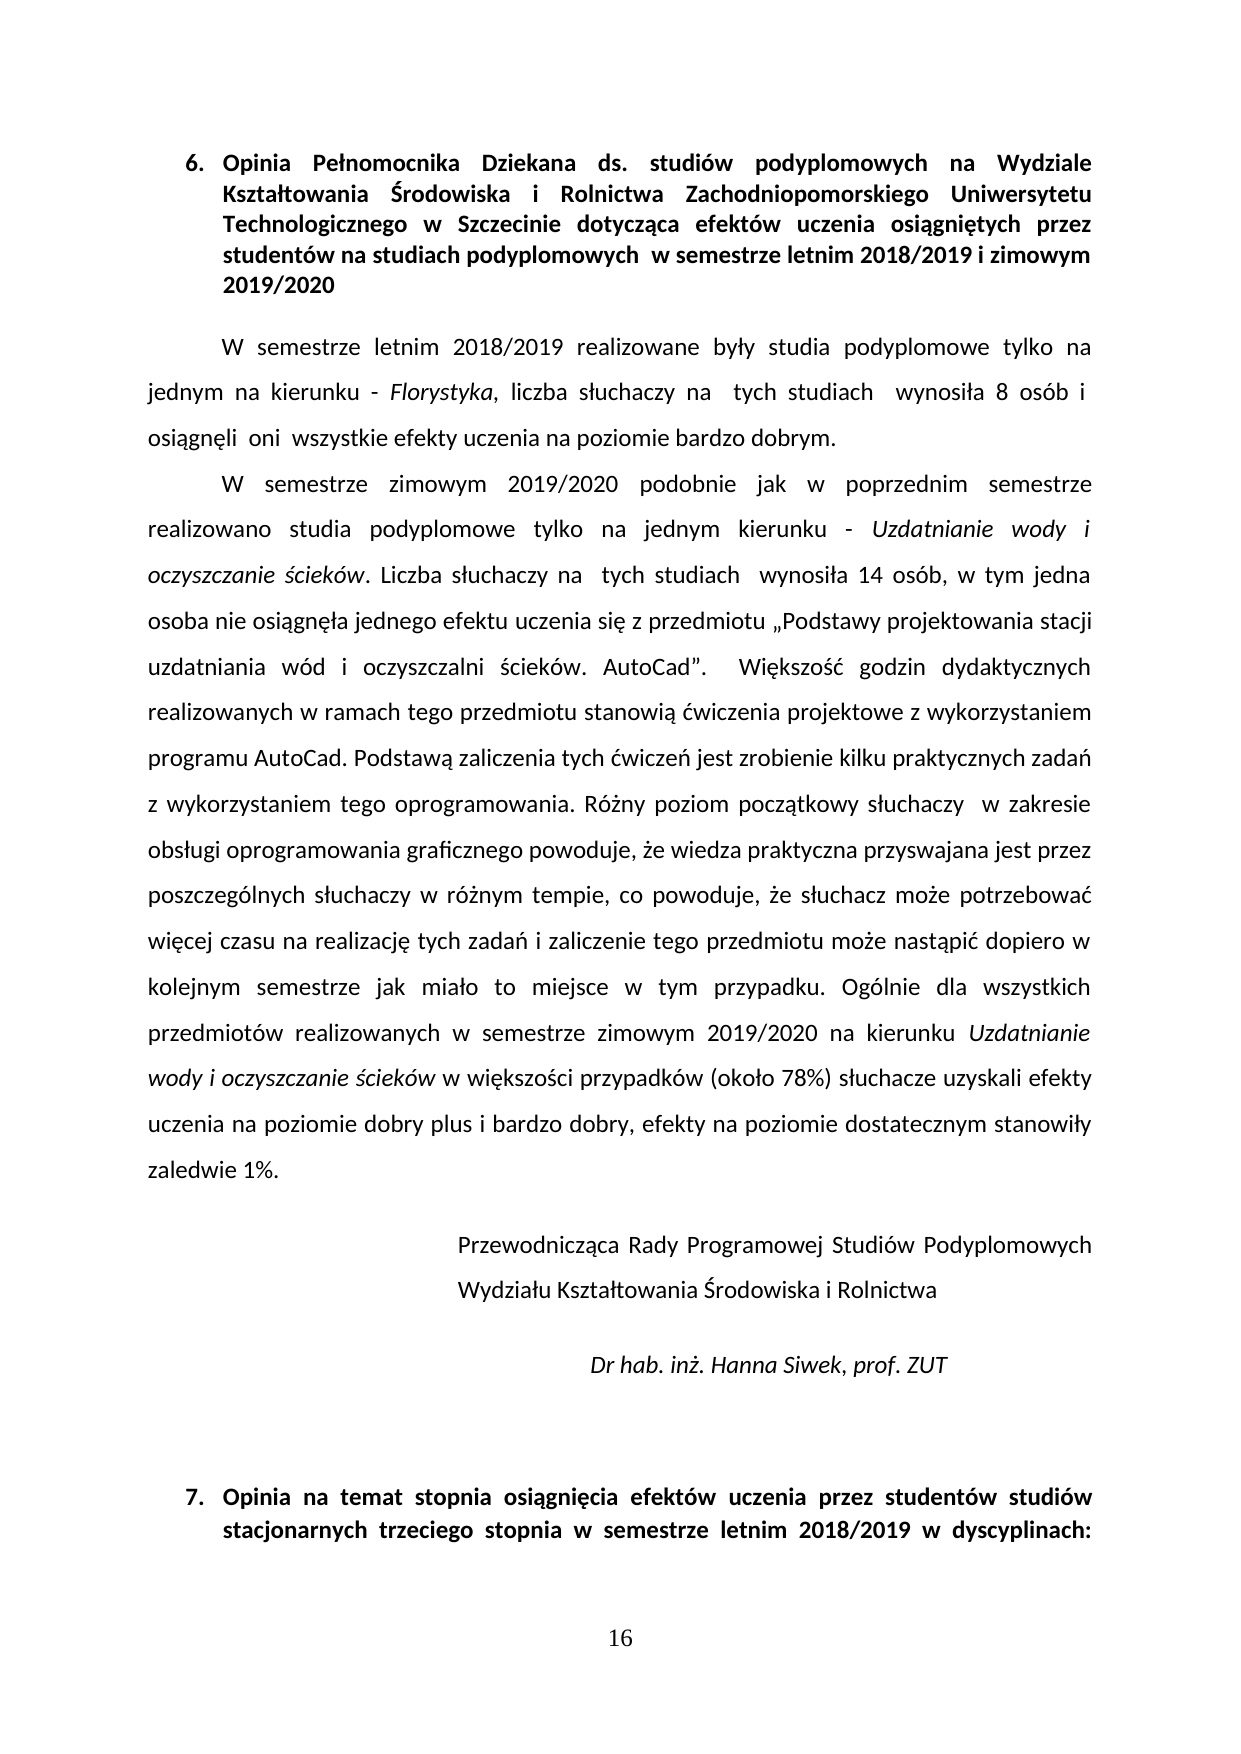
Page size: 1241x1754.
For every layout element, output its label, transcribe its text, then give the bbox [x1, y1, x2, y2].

text Przewodnicząca Rady Programowej Studiów Podyplomowych Wydziału Kształtowania Środowiska i Rolnictwa [458, 1229, 1093, 1305]
text Dr hab. inż. Hanna Siwek, prof. ZUT [516, 1349, 1093, 1380]
text W semestrze zimowym 2019/2020 podobnie jak w poprzednim semestrze realizowano studia podyplomowe tylko na jednym kierunku - Uzdatnianie wody i oczyszczanie ścieków. Liczba słuchaczy na tych studiach wynosiła 14 osób, w tym jedna osoba nie osiągnęła jednego efektu uczenia się z przedmiotu „Podstawy projektowania stacji uzdatniania wód i oczyszczalni ścieków. AutoCad”. Większość godzin dydaktycznych realizowanych w ramach tego przedmiotu stanowią ćwiczenia projektowe z wykorzystaniem programu AutoCad. Podstawą zaliczenia tych ćwiczeń jest zrobienie kilku praktycznych zadań z wykorzystaniem tego oprogramowania. Różny poziom początkowy słuchaczy w zakresie obsługi oprogramowania graficznego powoduje, że wiedza praktyczna przyswajana jest przez poszczególnych słuchaczy w różnym tempie, co powoduje, że słuchacz może potrzebować więcej czasu na realizację tych zadań i zaliczenie tego przedmiotu może nastąpić dopiero w kolejnym semestrze jak miało to miejsce w tym przypadku. Ogólnie dla wszystkich przedmiotów realizowanych w semestrze zimowym 2019/2020 na kierunku Uzdatnianie wody i oczyszczanie ścieków w większości przypadków (około 78%) słuchacze uzyskali efekty uczenia na poziomie dobry plus i bardzo dobry, efekty na poziomie dostatecznym stanowiły zaledwie 1%. [148, 468, 1093, 1184]
text W semestrze letnim 2018/2019 realizowane były studia podyplomowe tylko na jednym na kierunku - Florystyka, liczba słuchaczy na tych studiach wynosiła 8 osób i osiągnęli oni wszystkie efekty uczenia na poziomie bardzo dobrym. [148, 331, 1093, 453]
list Opinia Pełnomocnika Dziekana ds. studiów podyplomowych na Wydziale Kształtowania Środowiska i Rolnictwa Zachodniopomorskiego Uniwersytetu Technologicznego w Szczecinie dotycząca efektów uczenia osiągniętych przez studentów na studiach podyplomowych w semestrze letnim 2018/2019 i zimowym 2019/2020 [185, 148, 1093, 300]
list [185, 1481, 1093, 1545]
